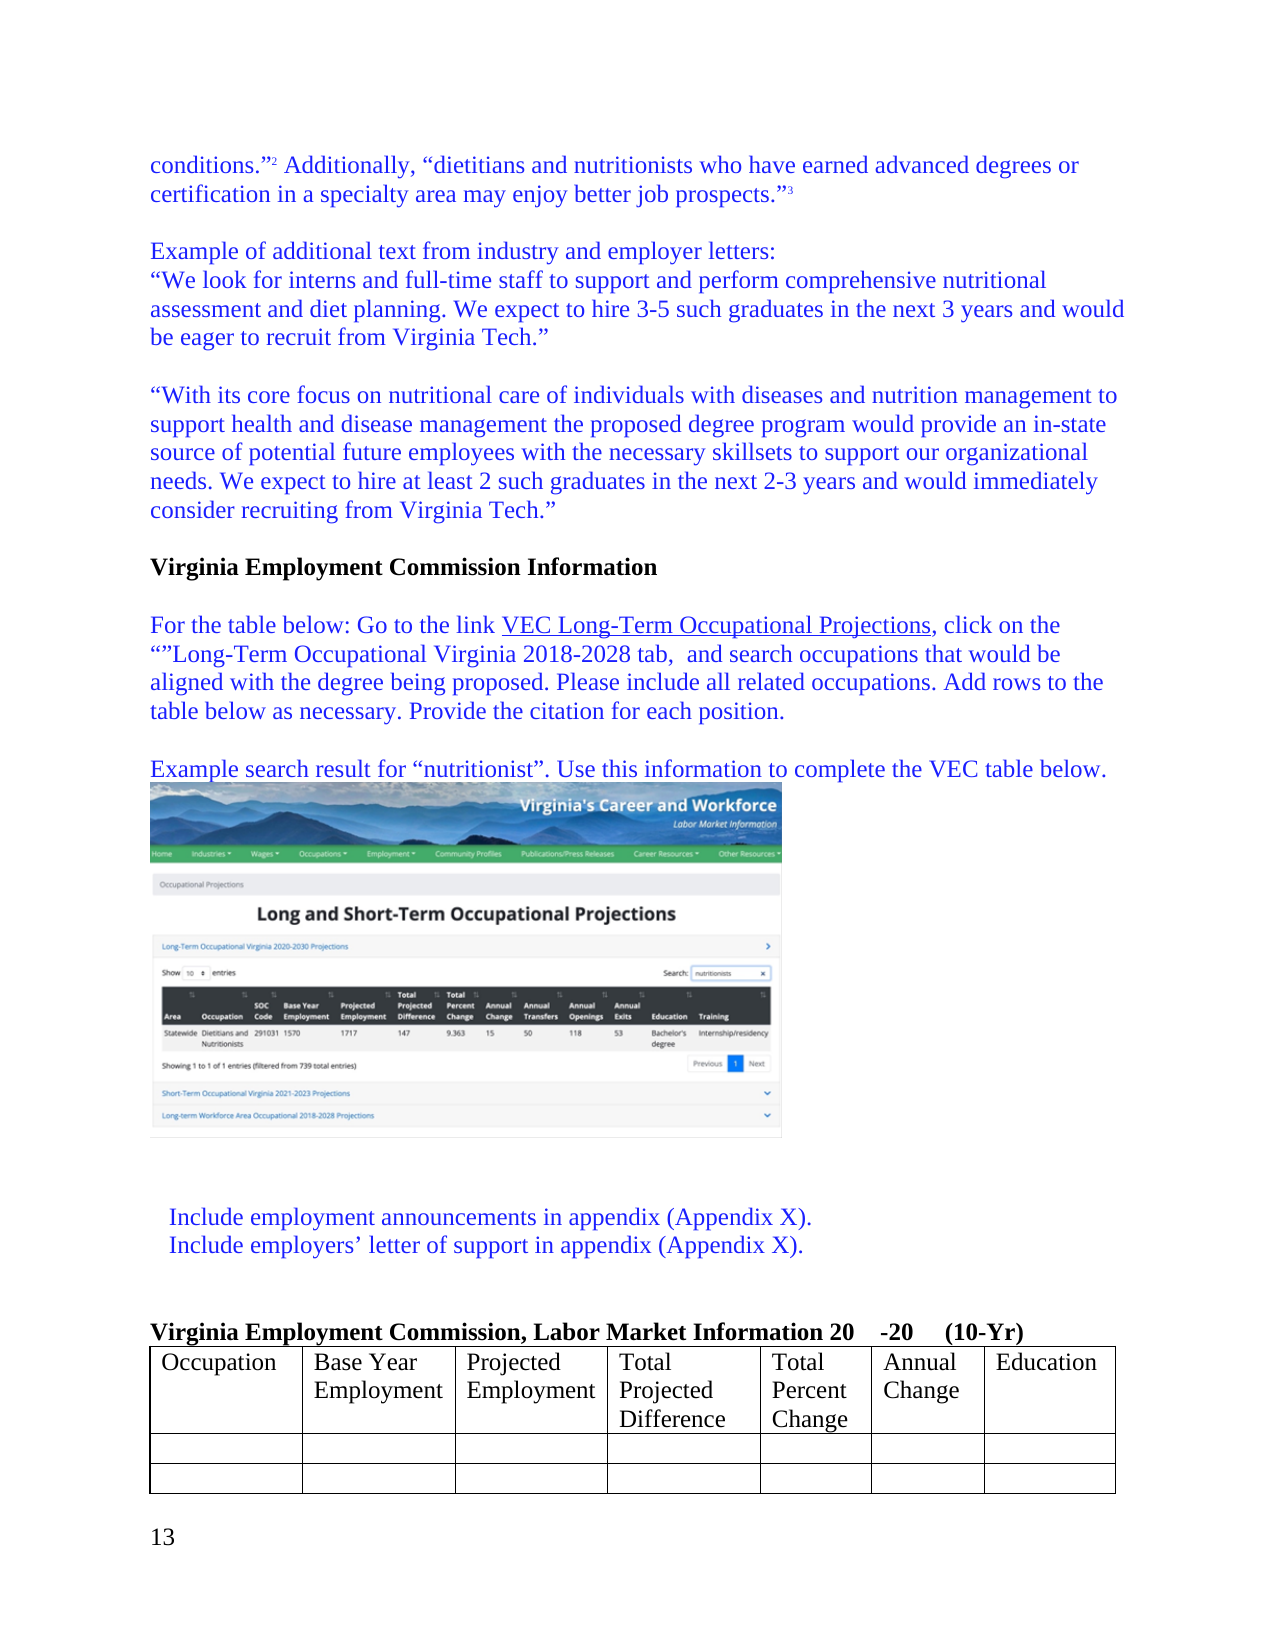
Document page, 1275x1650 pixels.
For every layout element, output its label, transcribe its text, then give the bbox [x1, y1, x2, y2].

table_cell [608, 1464, 760, 1492]
table_header Annual Change [872, 1347, 984, 1433]
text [150, 150, 1125, 207]
table_header Education [985, 1347, 1115, 1433]
text Include employment announcements in appendix (Appendix X). [169, 1202, 1125, 1231]
table_cell [872, 1464, 984, 1492]
text Example search result for “nutritionist”. Use this information to complete the VEC table below. [150, 754, 1125, 782]
picture [150, 782, 783, 1139]
table_header Occupation [151, 1347, 302, 1433]
table_header Total Projected Difference [608, 1347, 760, 1433]
table_cell [761, 1434, 871, 1463]
text Virginia Employment Commission, Labor Market Information 20 -20 (10-Yr) [150, 1317, 1125, 1346]
table_cell [608, 1434, 760, 1463]
table_cell [872, 1434, 984, 1463]
table_cell [985, 1434, 1115, 1463]
text Example of additional text from industry and employer letters: “We look for interns and full-time staff to support and perform comprehensive nutritional assessment and diet planning. We expect to hire 3-5 such graduates in the next 3 years and would be eager to recruit from Virginia Tech.” [150, 236, 1125, 380]
table_cell [151, 1434, 302, 1463]
text “With its core focus on nutritional care of individuals with diseases and nutrition management to support health and disease management the proposed degree program would provide an in-state source of potential future employees with the necessary skillsets to support our organizational needs. We expect to hire at least 2 such graduates in the next 2-3 years and would immediately consider recruiting from Virginia Tech.” [150, 380, 1125, 524]
text For the table below: Go to the link VEC Long-Term Occupational Projections, click on the “”Long-Term Occupational Virginia 2018-2028 tab, and search occupations that would be aligned with the degree being proposed. Please include all related occupations. Add rows to the table below as necessary. Provide the citation for each position. [150, 610, 1125, 725]
text Include employers’ letter of support in appendix (Appendix X). [169, 1231, 1125, 1259]
table_cell [985, 1464, 1115, 1492]
table_cell [456, 1464, 607, 1492]
table_cell [151, 1464, 302, 1492]
table_header Projected Employment [456, 1347, 607, 1433]
text Virginia Employment Commission Information [150, 552, 1125, 581]
table_cell [456, 1434, 607, 1463]
table_cell [303, 1464, 455, 1492]
table_cell [761, 1464, 871, 1492]
table_cell [303, 1434, 455, 1463]
table_header Total Percent Change [761, 1347, 871, 1433]
table_header Base Year Employment [303, 1347, 455, 1433]
